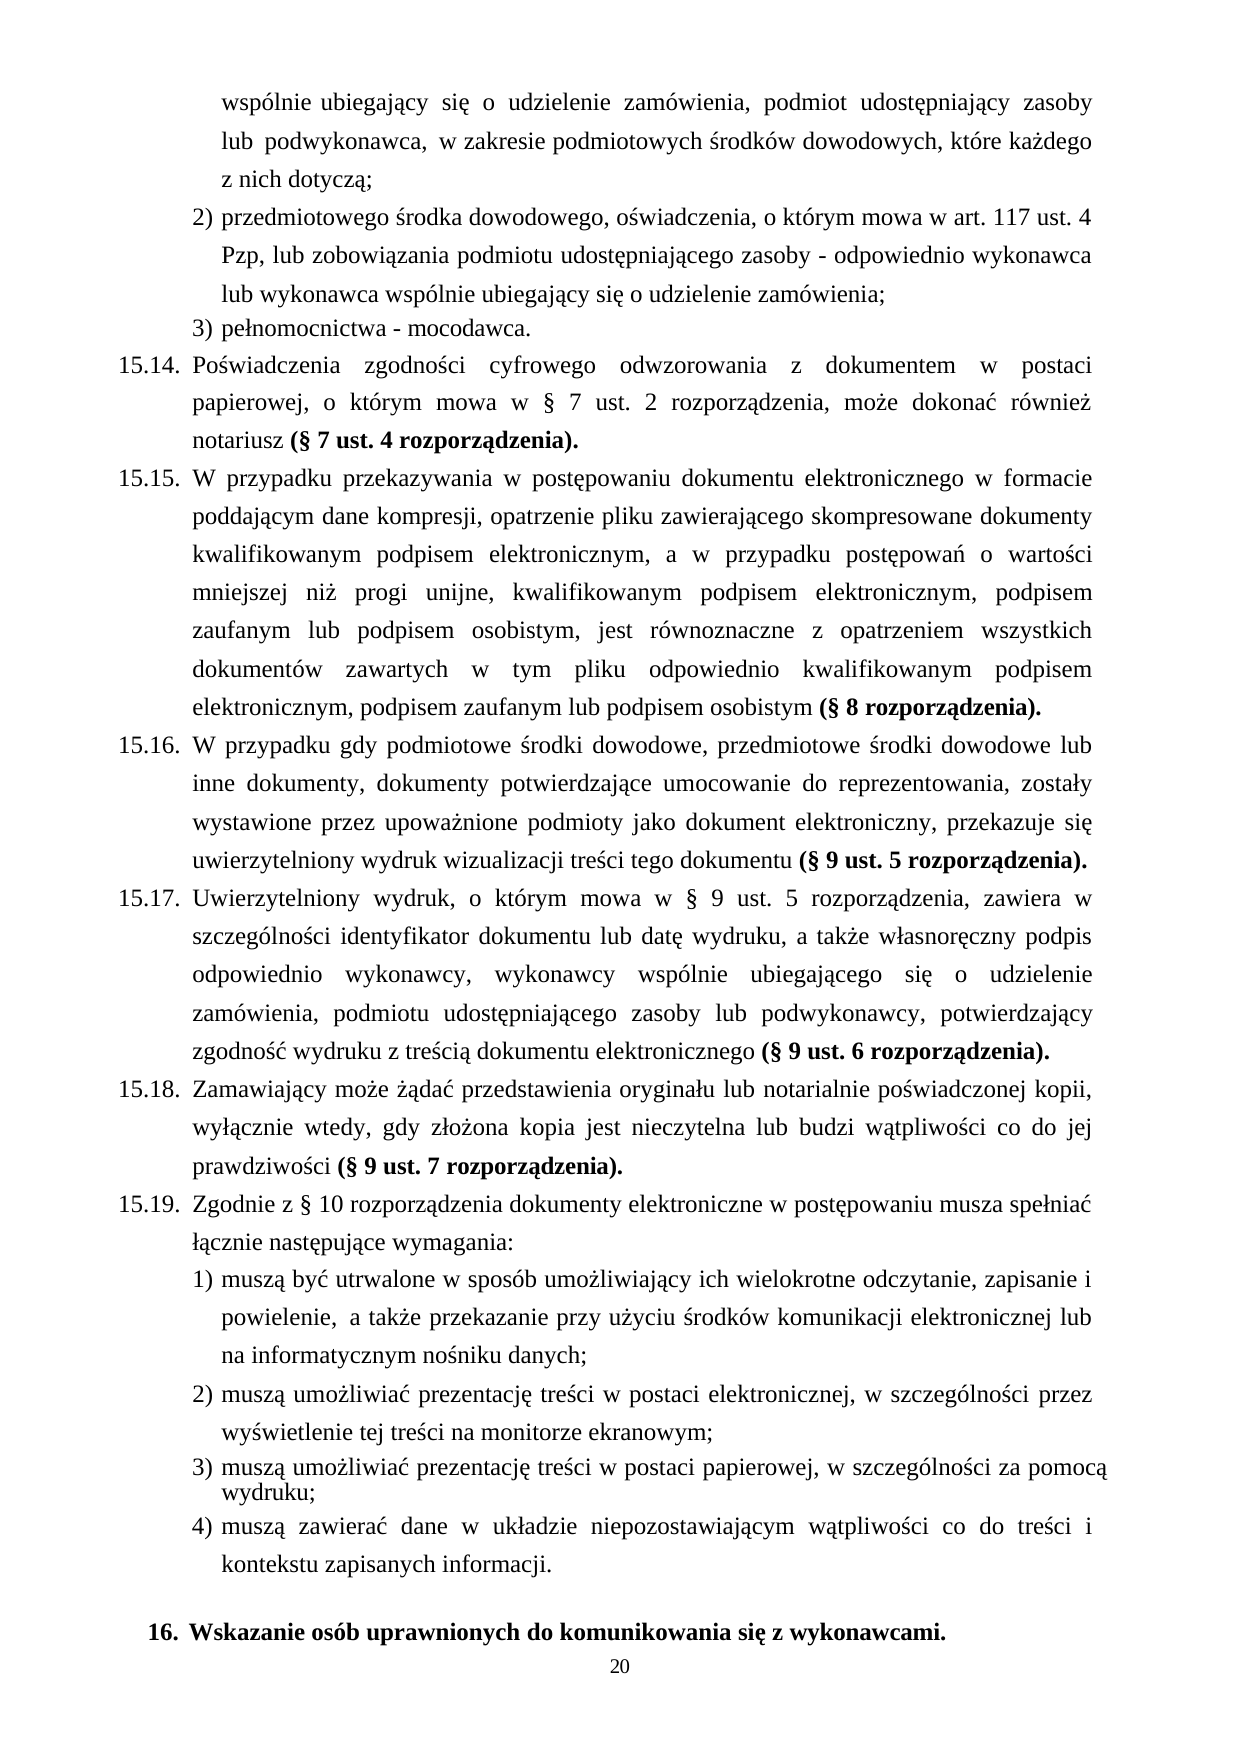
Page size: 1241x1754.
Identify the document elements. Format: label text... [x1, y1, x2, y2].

list Uwierzytelniony wydruk, o którym mowa w § 9 ust. 5 rozporządzenia, zawiera w szczególności identyfikator dokumentu lub datę wydruku, a także własnoręczny podpis odpowiednio wykonawcy, wykonawcy wspólnie ubiegającego się o udzielenie zamówienia, podmiotu udostępniającego zasoby lub podwykonawcy, potwierdzający zgodność wydruku z treścią dokumentu elektronicznego (§ 9 ust. 6 rozporządzenia). [118, 883, 1093, 1065]
list Wskazanie osób uprawnionych do komunikowania się z wykonawcami. [147, 1617, 1107, 1646]
list muszą umożliwiać prezentację treści w postaci papierowej, w szczególności za pomocą wydruku; [192, 1455, 1107, 1505]
list Zgodnie z § 10 rozporządzenia dokumenty elektroniczne w postępowaniu musza spełniać łącznie następujące wymagania: [118, 1189, 1093, 1255]
list W przypadku przekazywania w postępowaniu dokumentu elektronicznego w formacie poddającym dane kompresji, opatrzenie pliku zawierającego skompresowane dokumenty kwalifikowanym podpisem elektronicznym, a w przypadku postępowań o wartości mniejszej niż progi unijne, kwalifikowanym podpisem elektronicznym, podpisem zaufanym lub podpisem osobistym, jest równoznaczne z opatrzeniem wszystkich dokumentów zawartych w tym pliku odpowiednio kwalifikowanym podpisem elektronicznym, podpisem zaufanym lub podpisem osobistym (§ 8 rozporządzenia). [118, 463, 1093, 721]
list muszą umożliwiać prezentację treści w postaci elektronicznej, w szczególności przez wyświetlenie tej treści na monitorze ekranowym; [192, 1379, 1092, 1446]
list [192, 87, 1093, 193]
list Poświadczenia zgodności cyfrowego odwzorowania z dokumentem w postaci papierowej, o którym mowa w § 7 ust. 2 rozporządzenia, może dokonać również notariusz (§ 7 ust. 4 rozporządzenia). [118, 350, 1093, 454]
list przedmiotowego środka dowodowego, oświadczenia, o którym mowa w art. 117 ust. 4 Pzp, lub zobowiązania podmiotu udostępniającego zasoby - odpowiednio wykonawca lub wykonawca wspólnie ubiegający się o udzielenie zamówienia; [192, 202, 1093, 307]
list muszą zawierać dane w układzie niepozostawiającym wątpliwości co do treści i kontekstu zapisanych informacji. [192, 1511, 1093, 1578]
list muszą być utrwalone w sposób umożliwiający ich wielokrotne odczytanie, zapisanie i powielenie, a także przekazanie przy użyciu środków komunikacji elektronicznej lub na informatycznym nośniku danych; [192, 1264, 1093, 1369]
list W przypadku gdy podmiotowe środki dowodowe, przedmiotowe środki dowodowe lub inne dokumenty, dokumenty potwierdzające umocowanie do reprezentowania, zostały wystawione przez upoważnione podmioty jako dokument elektroniczny, przekazuje się uwierzytelniony wydruk wizualizacji treści tego dokumentu (§ 9 ust. 5 rozporządzenia). [118, 730, 1093, 874]
list Zamawiający może żądać przedstawienia oryginału lub notarialnie poświadczonej kopii, wyłącznie wtedy, gdy złożona kopia jest nieczytelna lub budzi wątpliwości co do jej prawdziwości (§ 9 ust. 7 rozporządzenia). [118, 1074, 1093, 1179]
list pełnomocnictwa - mocodawca. [192, 317, 1107, 342]
